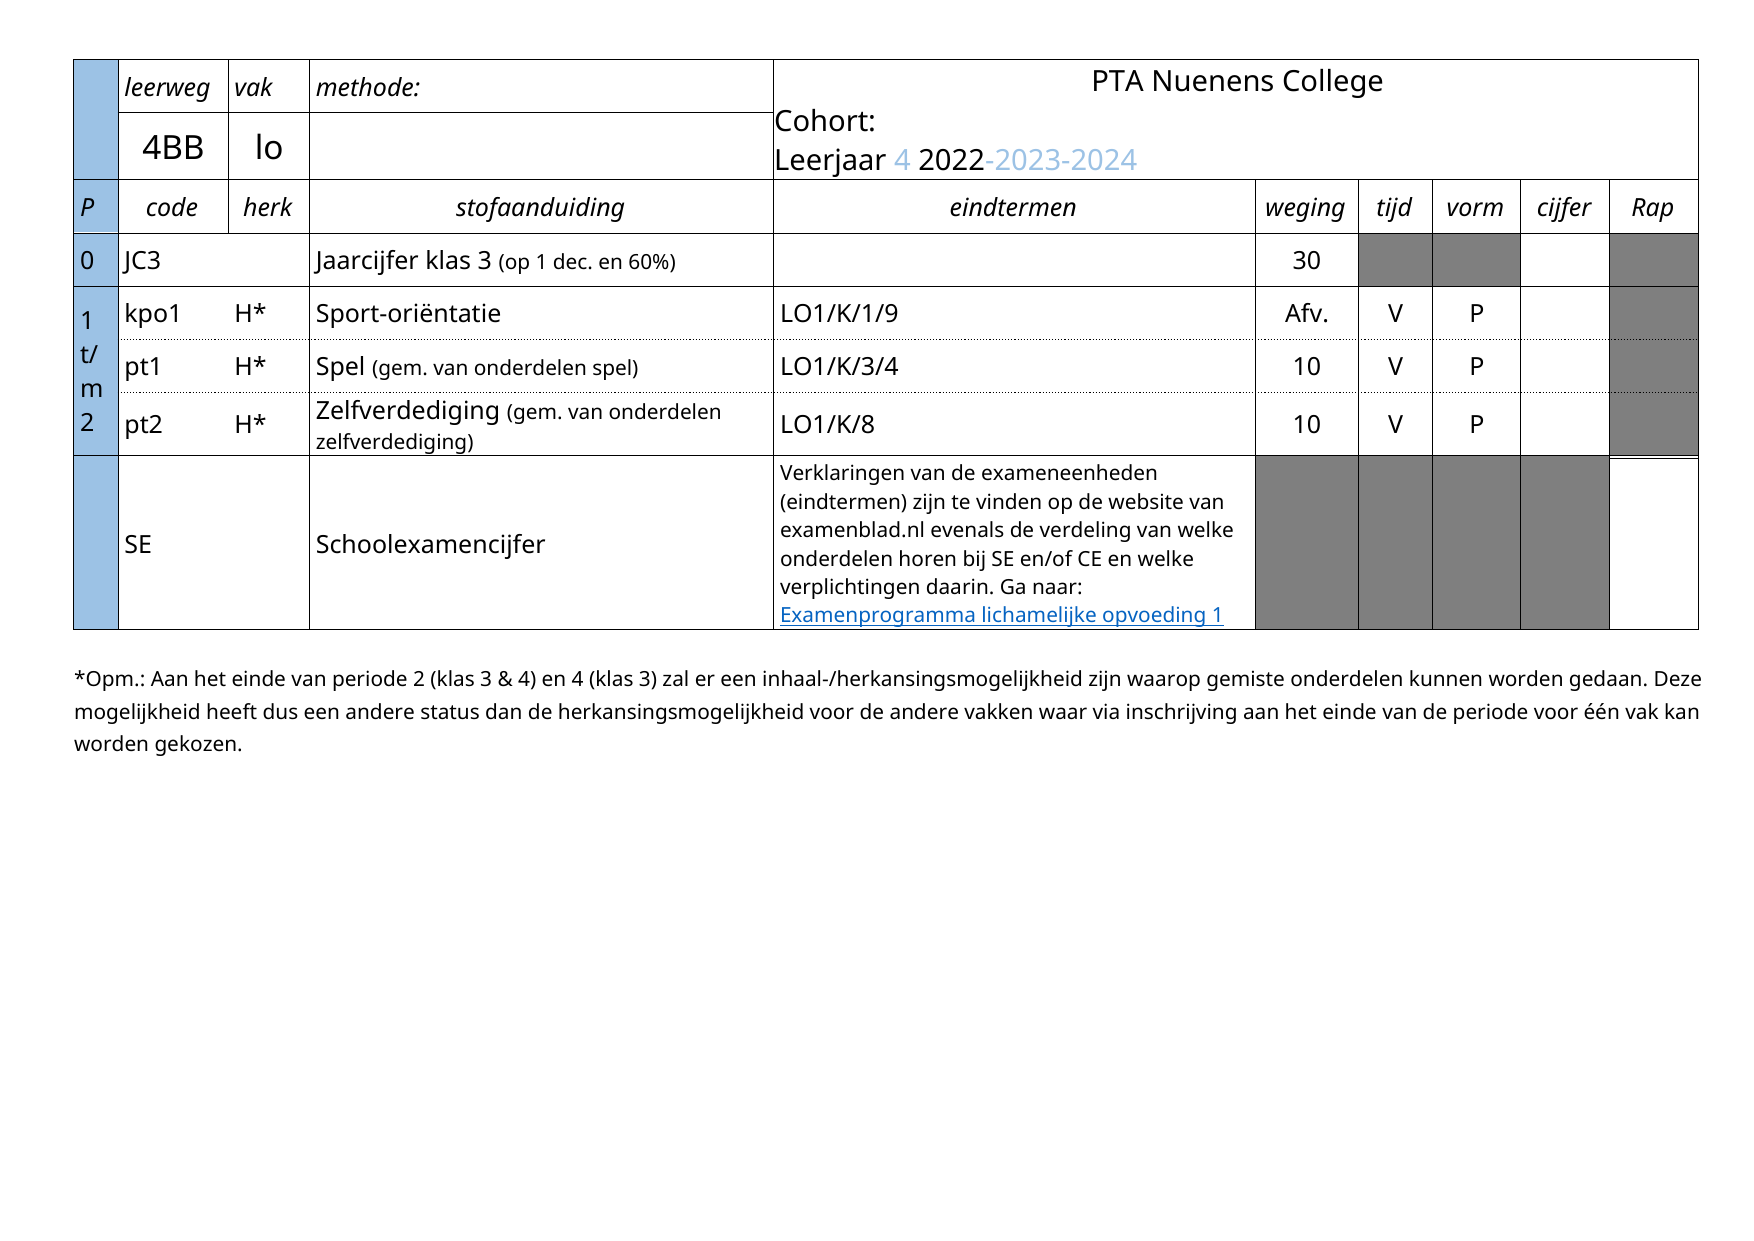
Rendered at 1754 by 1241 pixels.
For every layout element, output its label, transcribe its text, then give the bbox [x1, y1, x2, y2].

table_cell V [1359, 339, 1432, 392]
table_cell Spel (gem. van onderdelen spel) [310, 339, 773, 392]
table_cell [1610, 287, 1698, 339]
table_cell [1521, 234, 1609, 286]
table_header vak [229, 60, 309, 112]
table_cell [1610, 459, 1698, 629]
table_cell [1256, 456, 1358, 629]
table_cell code [119, 180, 228, 232]
table_header methode: [310, 60, 773, 112]
table_cell [1610, 392, 1698, 455]
table_cell vorm [1433, 180, 1520, 232]
table_cell Verklaringen van de exameneenheden (eindtermen) zijn te vinden op de website van examenblad.nl evenals de verdeling van welke onderdelen horen bij SE en/of CE en welke verplichtingen daarin. Ga naar: Examenprogramma lichamelijke opvoeding 1 [774, 456, 1255, 629]
table_cell stofaanduiding [310, 180, 773, 232]
table_cell LO1/K/3/4 [774, 339, 1255, 392]
table_cell V [1359, 287, 1432, 339]
text *Opm.: Aan het einde van periode 2 (klas 3 & 4) en 4 (klas 3) zal er een inhaal-/herkansingsmogelijkheid zijn waarop gemiste onderdelen kunnen worden gedaan. Deze mogelijkheid heeft dus een andere status dan de herkansingsmogelijkheid voor de andere vakken waar via inschrijving aan het einde van de periode voor één vak kan worden gekozen. [74, 664, 1713, 758]
table_cell pt1 [119, 339, 228, 392]
table_cell eindtermen [774, 180, 1255, 232]
table_header PTA Nuenens College Cohort: Leerjaar 4 2022-2023-2024 [774, 60, 1698, 179]
table_cell herk [229, 180, 309, 232]
table_cell JC3 [119, 234, 228, 286]
table_cell P [1433, 287, 1520, 339]
table_cell P [1433, 339, 1520, 392]
table_cell 10 [1256, 339, 1358, 392]
table_cell Afv. [1256, 287, 1358, 339]
table_cell [1610, 234, 1698, 286]
table_cell 0 [74, 234, 118, 286]
table_cell cijfer [1521, 180, 1609, 232]
table_cell [1521, 392, 1609, 455]
table_header leerweg [119, 60, 228, 112]
table_cell LO1/K/8 [774, 392, 1255, 455]
table_cell H* [228, 392, 309, 455]
table_cell 30 [1256, 234, 1358, 286]
table_cell [774, 234, 1255, 286]
table_cell P [1433, 392, 1520, 455]
table_cell [1610, 339, 1698, 392]
table_cell LO1/K/1/9 [774, 287, 1255, 339]
table_cell lo [229, 113, 309, 179]
table_cell Zelfverdediging (gem. van onderdelen zelfverdediging) [310, 392, 773, 455]
table_cell [1359, 234, 1432, 286]
table_cell [74, 456, 118, 629]
table_cell [1433, 234, 1520, 286]
table_cell Schoolexamencijfer [310, 456, 773, 629]
table_cell 1 t/ m 2 [74, 287, 118, 455]
table_cell Jaarcijfer klas 3 (op 1 dec. en 60%) [310, 234, 773, 286]
table_cell [310, 113, 773, 179]
table_cell H* [228, 339, 309, 392]
table_cell 4BB [119, 113, 228, 179]
table_header [74, 60, 118, 179]
table_cell 10 [1256, 392, 1358, 455]
table_cell weging [1256, 180, 1358, 232]
table_cell [1521, 287, 1609, 339]
table_cell [1359, 456, 1432, 629]
table_cell tijd [1359, 180, 1432, 232]
table_cell SE [119, 456, 228, 629]
table_cell [228, 456, 309, 629]
table_cell [228, 234, 309, 286]
table_cell Rap [1610, 180, 1698, 232]
table_cell V [1359, 392, 1432, 455]
table_cell Sport-oriëntatie [310, 287, 773, 339]
table_cell P [74, 180, 118, 232]
table_cell [1433, 456, 1520, 629]
table_cell [1521, 456, 1609, 629]
table_cell H* [228, 287, 309, 339]
table_cell kpo1 [119, 287, 228, 339]
table_cell pt2 [119, 392, 228, 455]
table_cell [1521, 339, 1609, 392]
